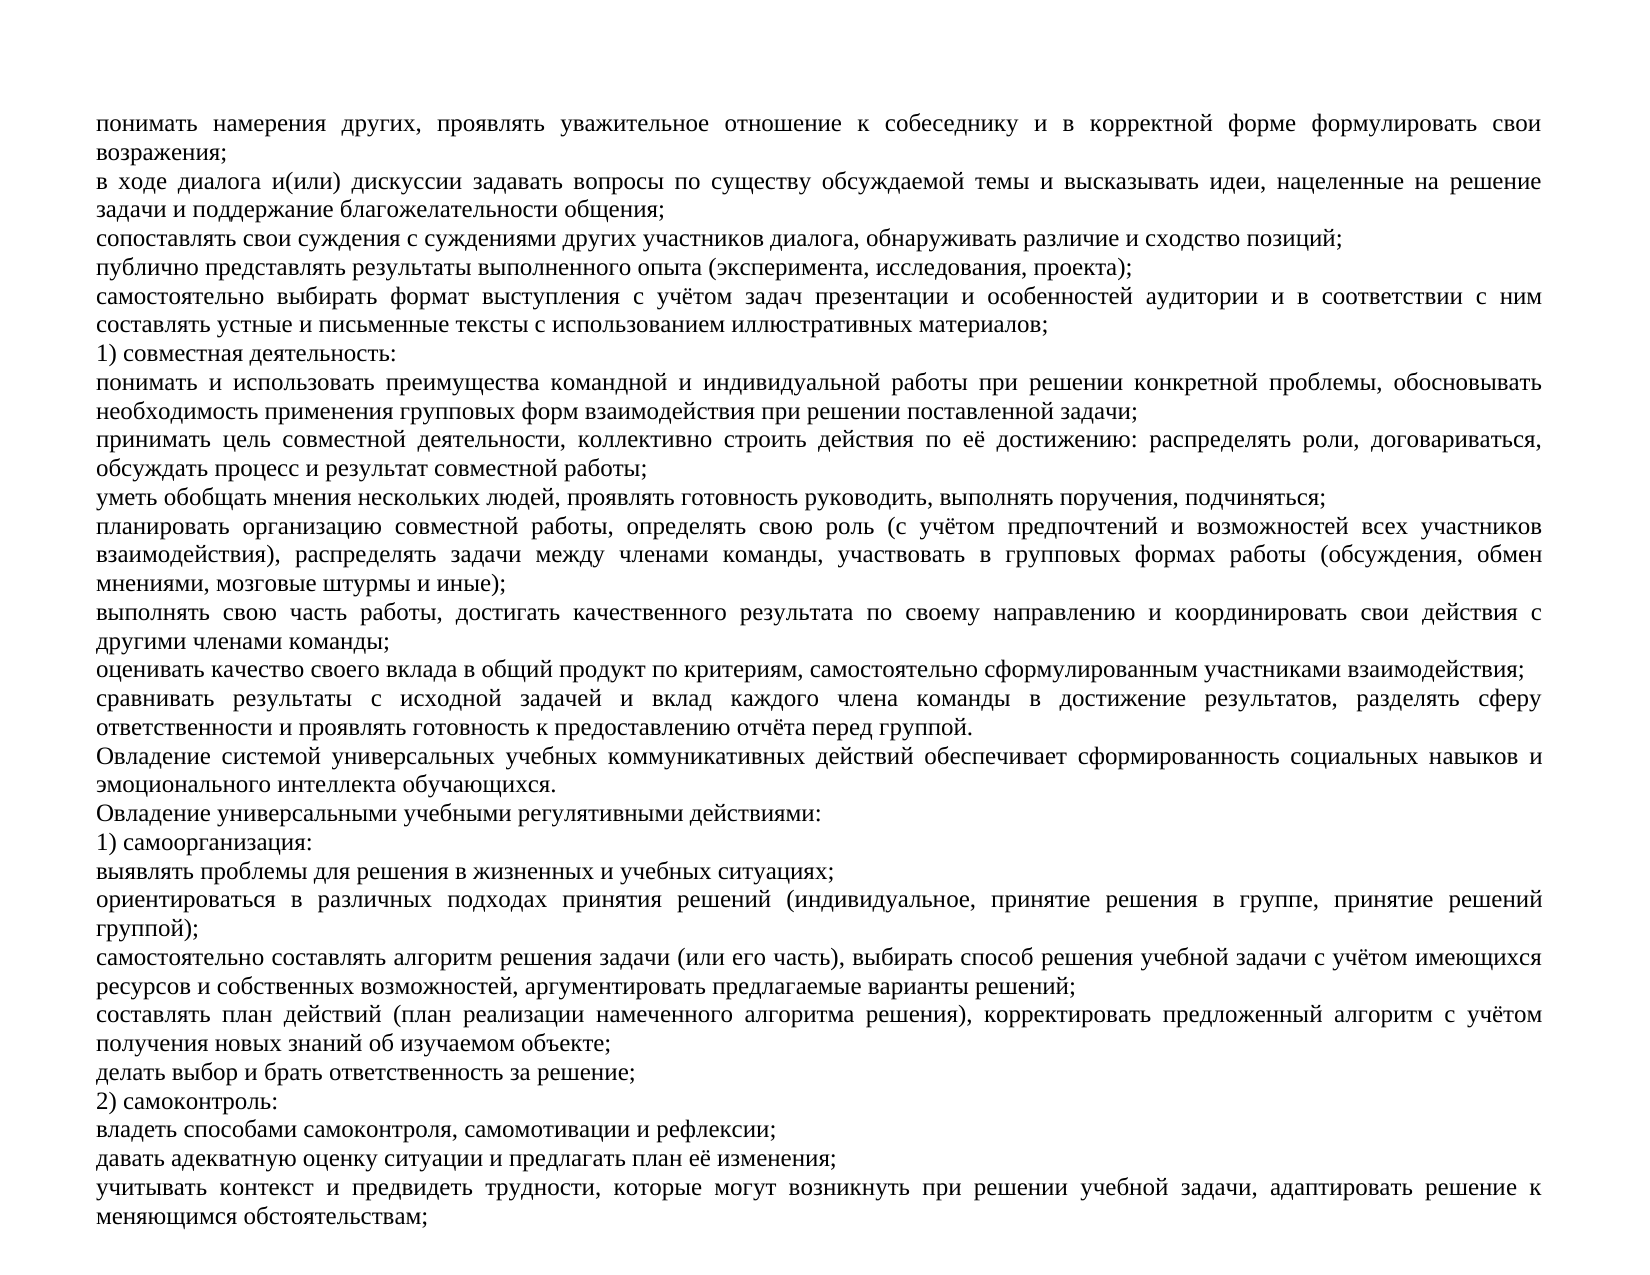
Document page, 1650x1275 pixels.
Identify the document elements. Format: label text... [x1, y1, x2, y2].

text принимать цель совместной деятельности, коллективно строить действия по её достижению: распределять роли, договариваться, обсуждать процесс и результат совместной работы; [96, 424, 1544, 482]
text делать выбор и брать ответственность за решение; [96, 1057, 1544, 1086]
text выполнять свою часть работы, достигать качественного результата по своему направлению и координировать свои действия с другими членами команды; [96, 597, 1544, 654]
text выявлять проблемы для решения в жизненных и учебных ситуациях; [96, 856, 1544, 884]
text ориентироваться в различных подходах принятия решений (индивидуальное, принятие решения в группе, принятие решений группой); [96, 884, 1544, 942]
text публично представлять результаты выполненного опыта (эксперимента, исследования, проекта); [96, 252, 1544, 281]
text учитывать контекст и предвидеть трудности, которые могут возникнуть при решении учебной задачи, адаптировать решение к меняющимся обстоятельствам; [96, 1172, 1544, 1229]
text понимать и использовать преимущества командной и индивидуальной работы при решении конкретной проблемы, обосновывать необходимость применения групповых форм взаимодействия при решении поставленной задачи; [96, 367, 1544, 424]
text владеть способами самоконтроля, самомотивации и рефлексии; [96, 1114, 1544, 1143]
text понимать намерения других, проявлять уважительное отношение к собеседнику и в корректной форме формулировать свои возражения; [96, 108, 1544, 166]
text 1) совместная деятельность: [96, 338, 1544, 367]
text Овладение системой универсальных учебных коммуникативных действий обеспечивает сформированность социальных навыков и эмоционального интеллекта обучающихся. [96, 741, 1544, 798]
text 1) самоорганизация: [96, 827, 1544, 856]
text Овладение универсальными учебными регулятивными действиями: [96, 798, 1544, 827]
text в ходе диалога и(или) дискуссии задавать вопросы по существу обсуждаемой темы и высказывать идеи, нацеленные на решение задачи и поддержание благожелательности общения; [96, 166, 1544, 223]
text составлять план действий (план реализации намеченного алгоритма решения), корректировать предложенный алгоритм с учётом получения новых знаний об изучаемом объекте; [96, 999, 1544, 1057]
text самостоятельно составлять алгоритм решения задачи (или его часть), выбирать способ решения учебной задачи с учётом имеющихся ресурсов и собственных возможностей, аргументировать предлагаемые варианты решений; [96, 942, 1544, 999]
text давать адекватную оценку ситуации и предлагать план её изменения; [96, 1143, 1544, 1172]
text 2) самоконтроль: [96, 1086, 1544, 1114]
text сравнивать результаты с исходной задачей и вклад каждого члена команды в достижение результатов, разделять сферу ответственности и проявлять готовность к предоставлению отчёта перед группой. [96, 683, 1544, 741]
text самостоятельно выбирать формат выступления с учётом задач презентации и особенностей аудитории и в соответствии с ним составлять устные и письменные тексты с использованием иллюстративных материалов; [96, 281, 1544, 338]
text планировать организацию совместной работы, определять свою роль (с учётом предпочтений и возможностей всех участников взаимодействия), распределять задачи между членами команды, участвовать в групповых формах работы (обсуждения, обмен мнениями, мозговые штурмы и иные); [96, 511, 1544, 597]
text оценивать качество своего вклада в общий продукт по критериям, самостоятельно сформулированным участниками взаимодействия; [96, 654, 1544, 683]
text уметь обобщать мнения нескольких людей, проявлять готовность руководить, выполнять поручения, подчиняться; [96, 482, 1544, 511]
text сопоставлять свои суждения с суждениями других участников диалога, обнаруживать различие и сходство позиций; [96, 223, 1544, 252]
